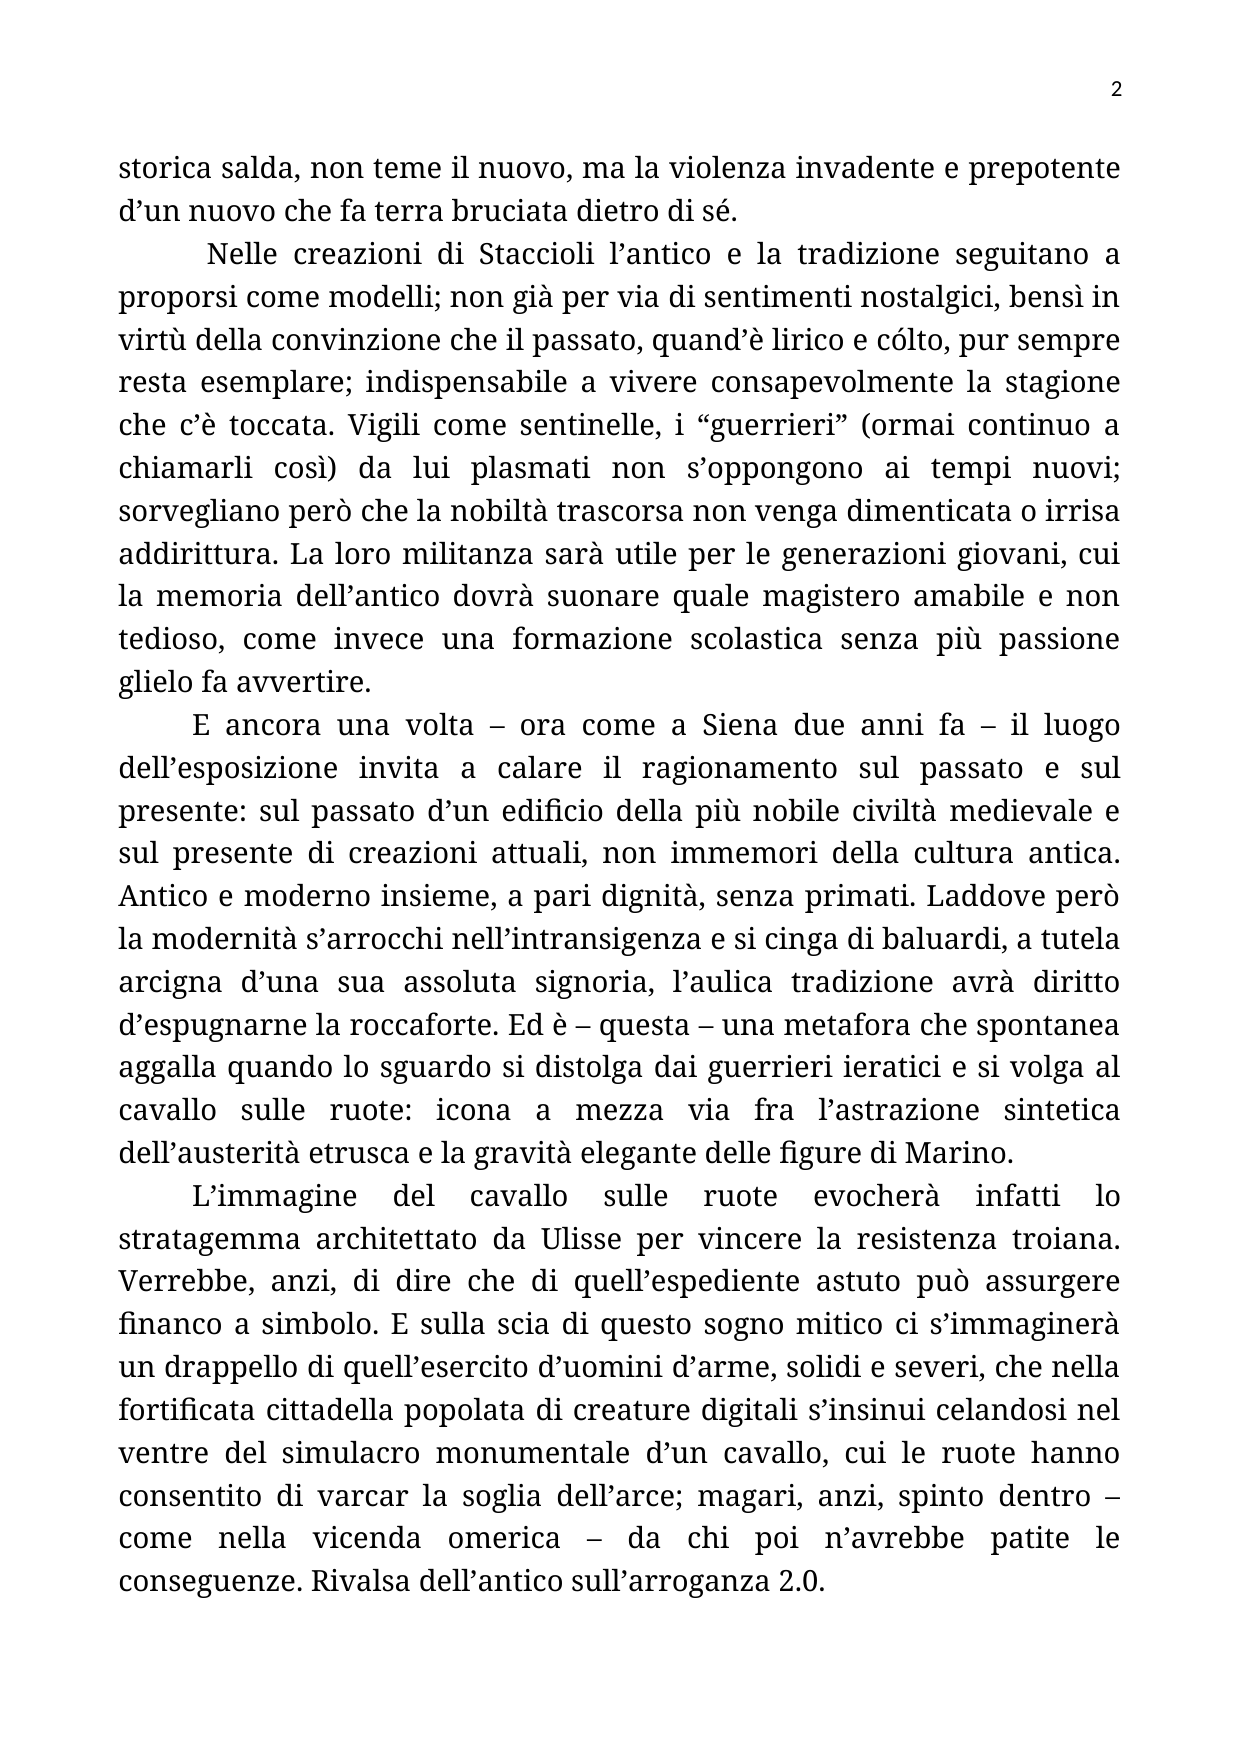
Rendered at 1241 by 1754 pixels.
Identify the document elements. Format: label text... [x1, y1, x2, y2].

text Nelle creazioni di Staccioli l’antico e la tradizione seguitano a proporsi come modelli; non già per via di sentimenti nostalgici, bensì in virtù della convinzione che il passato, quand’è lirico e cólto, pur sempre resta esemplare; indispensabile a vivere consapevolmente la stagione che c’è toccata. Vigili come sentinelle, i “guerrieri” (ormai continuo a chiamarli così) da lui plasmati non s’oppongono ai tempi nuovi; sorvegliano però che la nobiltà trascorsa non venga dimenticata o irrisa addirittura. La loro militanza sarà utile per le generazioni giovani, cui la memoria dell’antico dovrà suonare quale magistero amabile e non tedioso, come invece una formazione scolastica senza più passione glielo fa avvertire. [118, 233, 1122, 701]
text E ancora una volta – ora come a Siena due anni fa – il luogo dell’esposizione invita a calare il ragionamento sul passato e sul presente: sul passato d’un edificio della più nobile civiltà medievale e sul presente di creazioni attuali, non immemori della cultura antica. Antico e moderno insieme, a pari dignità, senza primati. Laddove però la modernità s’arrocchi nell’intransigenza e si cinga di baluardi, a tutela arcigna d’una sua assoluta signoria, l’aulica tradizione avrà diritto d’espugnarne la roccaforte. Ed è – questa – una metafora che spontanea aggalla quando lo sguardo si distolga dai guerrieri ieratici e si volga al cavallo sulle ruote: icona a mezza via fra l’astrazione sintetica dell’austerità etrusca e la gravità elegante delle figure di Marino. [118, 704, 1122, 1172]
text L’immagine del cavallo sulle ruote evocherà infatti lo stratagemma architettato da Ulisse per vincere la resistenza troiana. Verrebbe, anzi, di dire che di quell’espediente astuto può assurgere financo a simbolo. E sulla scia di questo sogno mitico ci s’immaginerà un drappello di quell’esercito d’uomini d’arme, solidi e severi, che nella fortificata cittadella popolata di creature digitali s’insinui celandosi nel ventre del simulacro monumentale d’un cavallo, cui le ruote hanno consentito di varcar la soglia dell’arce; magari, anzi, spinto dentro – come nella vicenda omerica – da chi poi n’avrebbe patite le conseguenze. Rivalsa dell’antico sull’arroganza 2.0. [118, 1175, 1122, 1600]
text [118, 148, 1122, 230]
